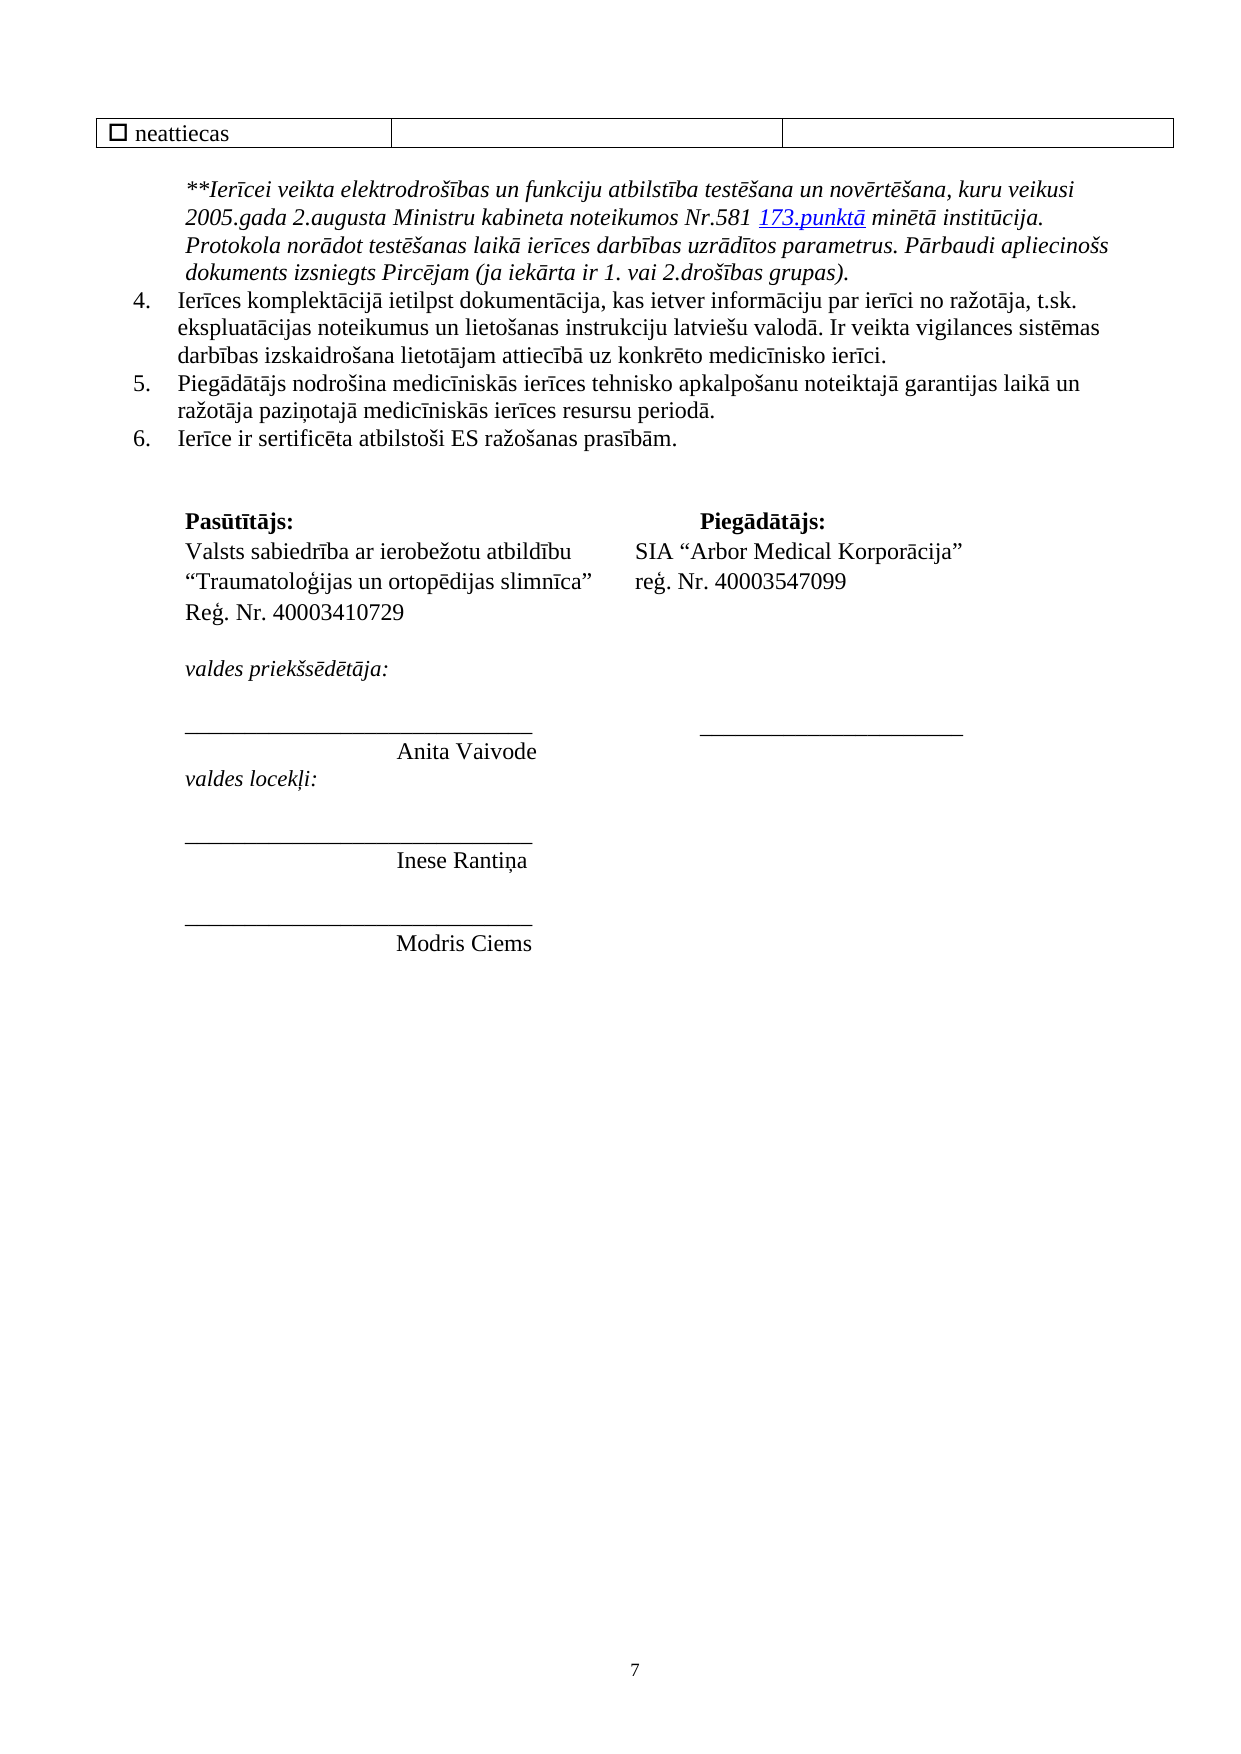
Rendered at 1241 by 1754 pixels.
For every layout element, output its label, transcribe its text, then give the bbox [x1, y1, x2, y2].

list Piegādātājs nodrošina medicīniskās ierīces tehnisko apkalpošanu noteiktajā garantijas laikā un ražotāja paziņotajā medicīniskās ierīces resursu periodā. [133, 369, 1122, 424]
text **Ierīcei veikta elektrodrošības un funkciju atbilstība testēšana un novērtēšana, kuru veikusi 2005.gada 2.augusta Ministru kabineta noteikumos Nr.581 173.punktā minētā institūcija. Protokola norādot testēšanas laikā ierīces darbības uzrādītos parametrus. Pārbaudi apliecinošs dokuments izsniegts Pircējam (ja iekārta ir 1. vai 2.drošības grupas). [185, 175, 1122, 286]
table_cell [783, 119, 1173, 147]
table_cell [97, 119, 391, 147]
table_header Piegādātājs: SIA “Arbor Medical Korporācija” reģ. Nr. 40003547099 [624, 507, 1074, 628]
table_cell valdes priekšsēdētāja: _____________________________ Anita Vaivode valdes locekļi: _____________________________ Inese Rantiņa _____________________________ Modris Ciems [174, 628, 624, 957]
table_header Pasūtītājs: Valsts sabiedrība ar ierobežotu atbildību “Traumatoloģijas un ortopēdijas slimnīca” Reģ. Nr. 40003410729 [174, 507, 624, 628]
list Ierīces komplektācijā ietilpst dokumentācija, kas ietver informāciju par ierīci no ražotāja, t.sk. ekspluatācijas noteikumus un lietošanas instrukciju latviešu valodā. Ir veikta vigilances sistēmas darbības izskaidrošana lietotājam attiecībā uz konkrēto medicīnisko ierīci. [133, 286, 1122, 369]
list Ierīce ir sertificēta atbilstoši ES ražošanas prasībām. [133, 424, 1122, 451]
table_cell [392, 119, 782, 147]
table_cell ______________________ [624, 628, 1074, 957]
